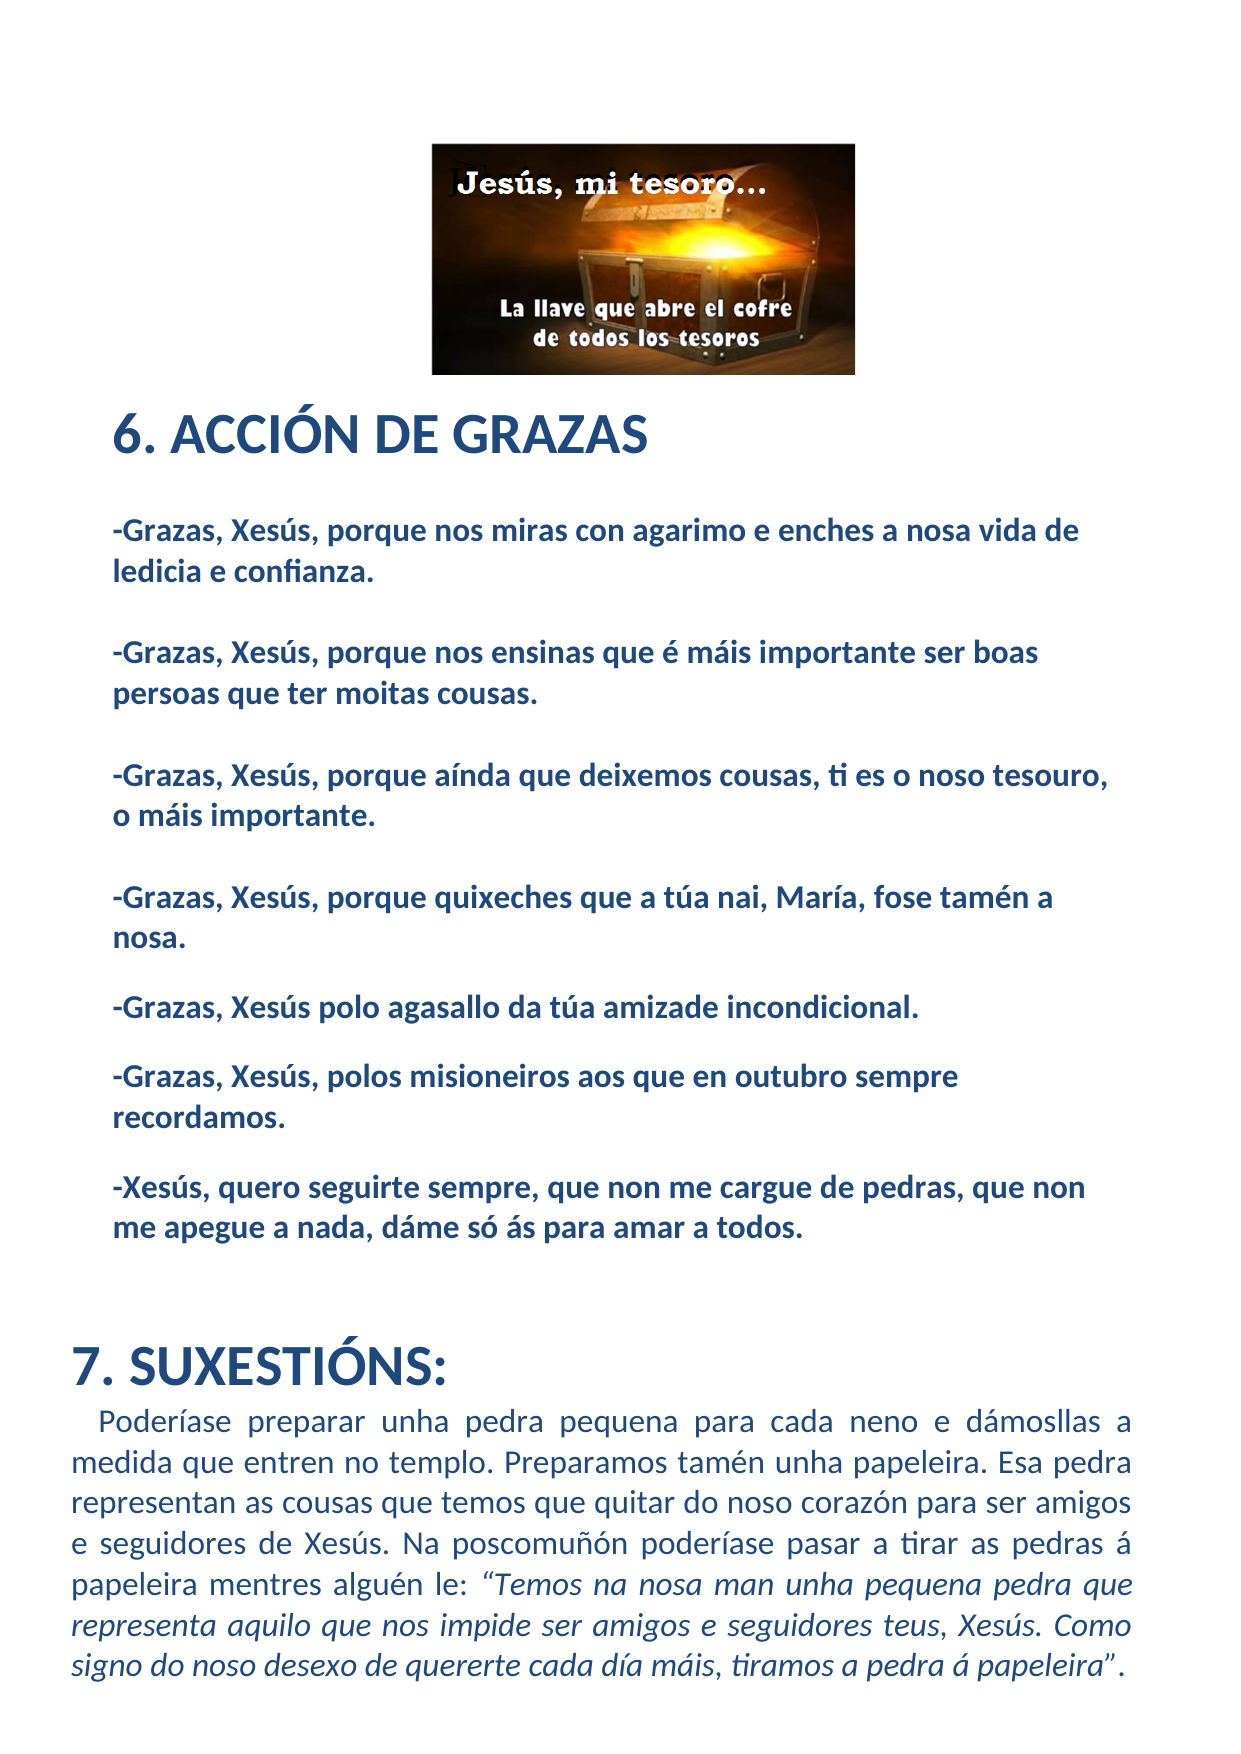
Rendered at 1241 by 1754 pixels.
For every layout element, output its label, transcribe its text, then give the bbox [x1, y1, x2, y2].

text 6. ACCIÓN DE GRAZAS [112, 397, 1116, 468]
text -Grazas, Xesús, porque nos miras con agarimo e enches a nosa vida de ledicia e confianza. [112, 509, 1116, 591]
text -Grazas, Xesús, porque aínda que deixemos cousas, ti es o noso tesouro, o máis importante. [112, 754, 1116, 835]
text -Grazas, Xesús, porque nos ensinas que é máis importante ser boas persoas que ter moitas cousas. [112, 631, 1116, 713]
text -Grazas, Xesús, porque quixeches que a túa nai, María, fose tamén a nosa. [112, 876, 1116, 986]
text 7. SUXESTIÓNS: [71, 1329, 1134, 1400]
text -Grazas, Xesús polo agasallo da túa amizade incondicional. [112, 986, 1116, 1056]
text -Grazas, Xesús, polos misioneiros aos que en outubro sempre recordamos. [112, 1056, 1116, 1166]
text -Xesús, quero seguirte sempre, que non me cargue de pedras, que non me apegue a nada, dáme só ás para amar a todos. [112, 1166, 1116, 1247]
text Poderíase preparar unha pedra pequena para cada neno e dámosllas a medida que entren no templo. Preparamos tamén unha papeleira. Esa pedra representan as cousas que temos que quitar do noso corazón para ser amigos e seguidores de Xesús. Na poscomuñón poderíase pasar a tirar as pedras á papeleira mentres alguén le: “Temos na nosa man unha pequena pedra que representa aquilo que nos impide ser amigos e seguidores teus, Xesús. Como signo do noso desexo de quererte cada día máis, tiramos a pedra á papeleira”. [71, 1400, 1134, 1685]
picture [430, 143, 855, 375]
